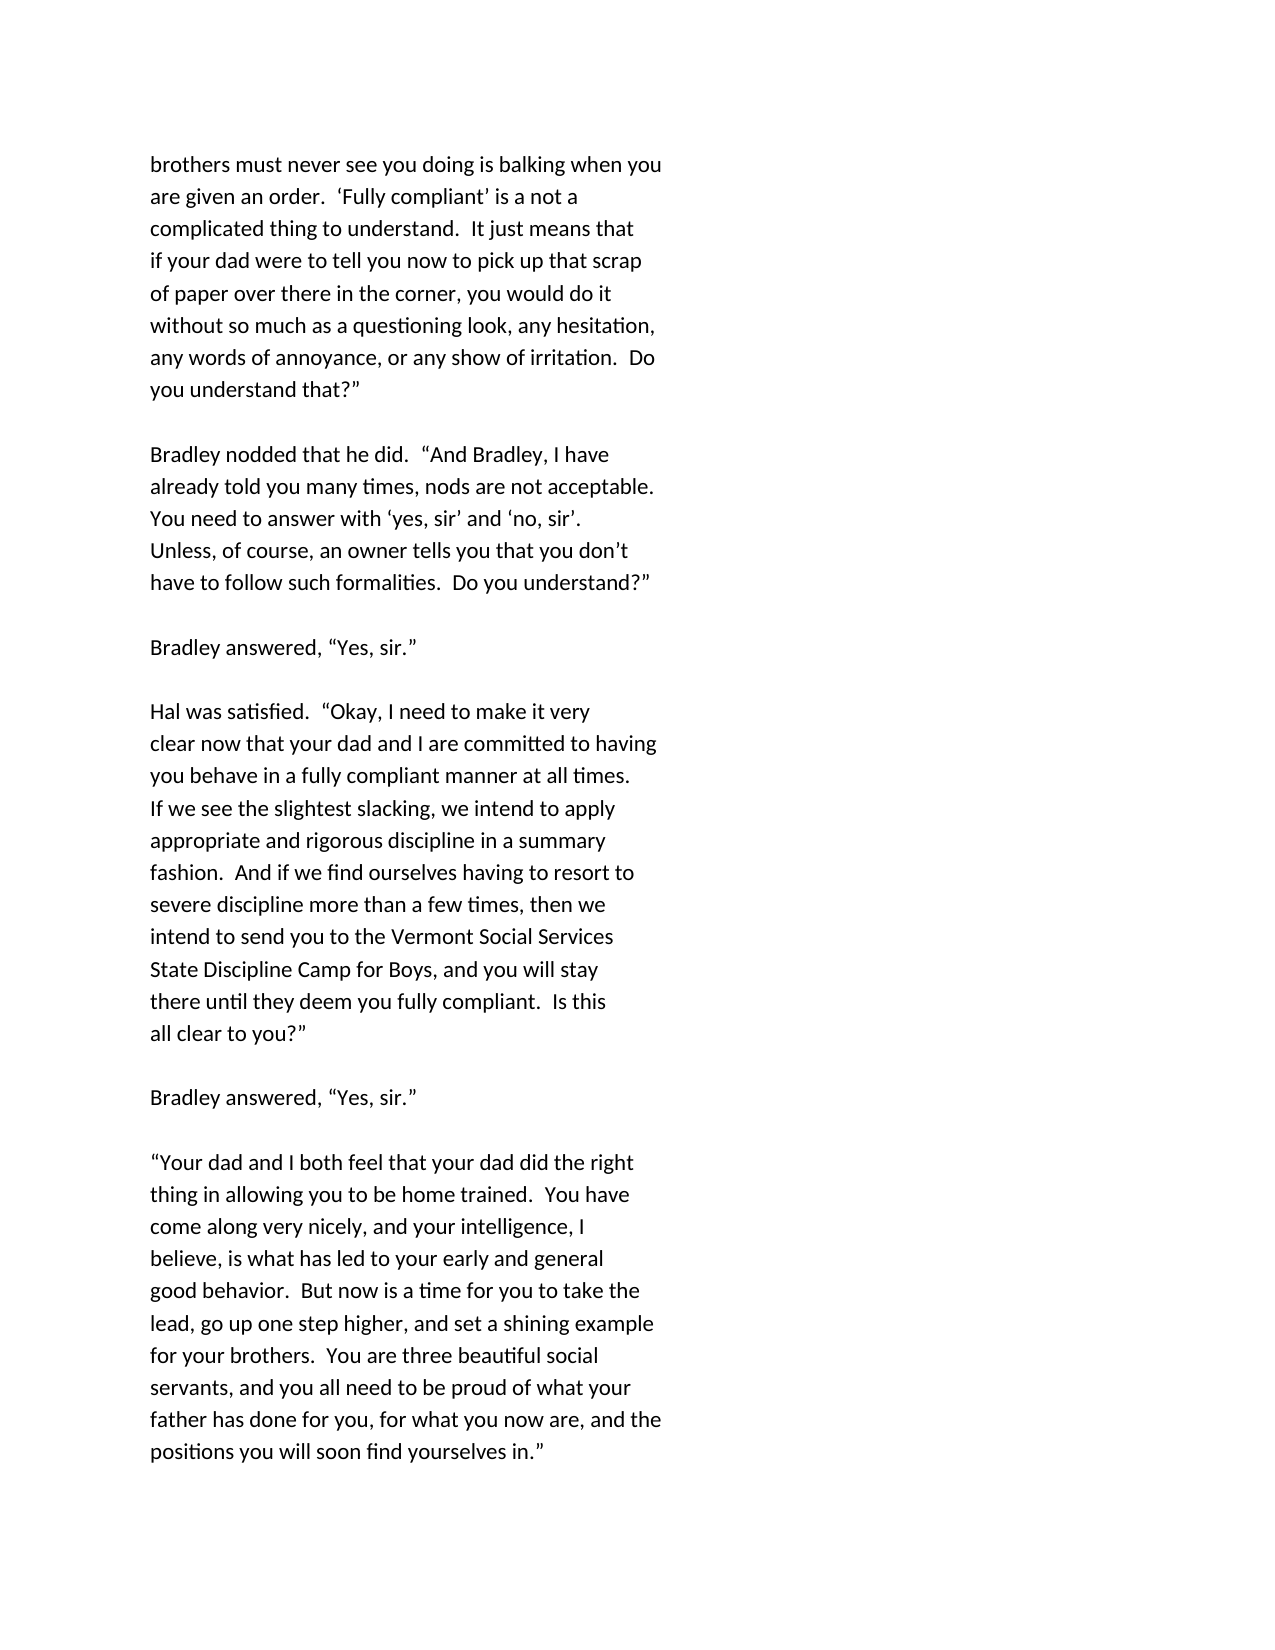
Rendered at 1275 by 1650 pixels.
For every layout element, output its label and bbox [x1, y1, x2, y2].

text [150, 150, 1125, 1498]
